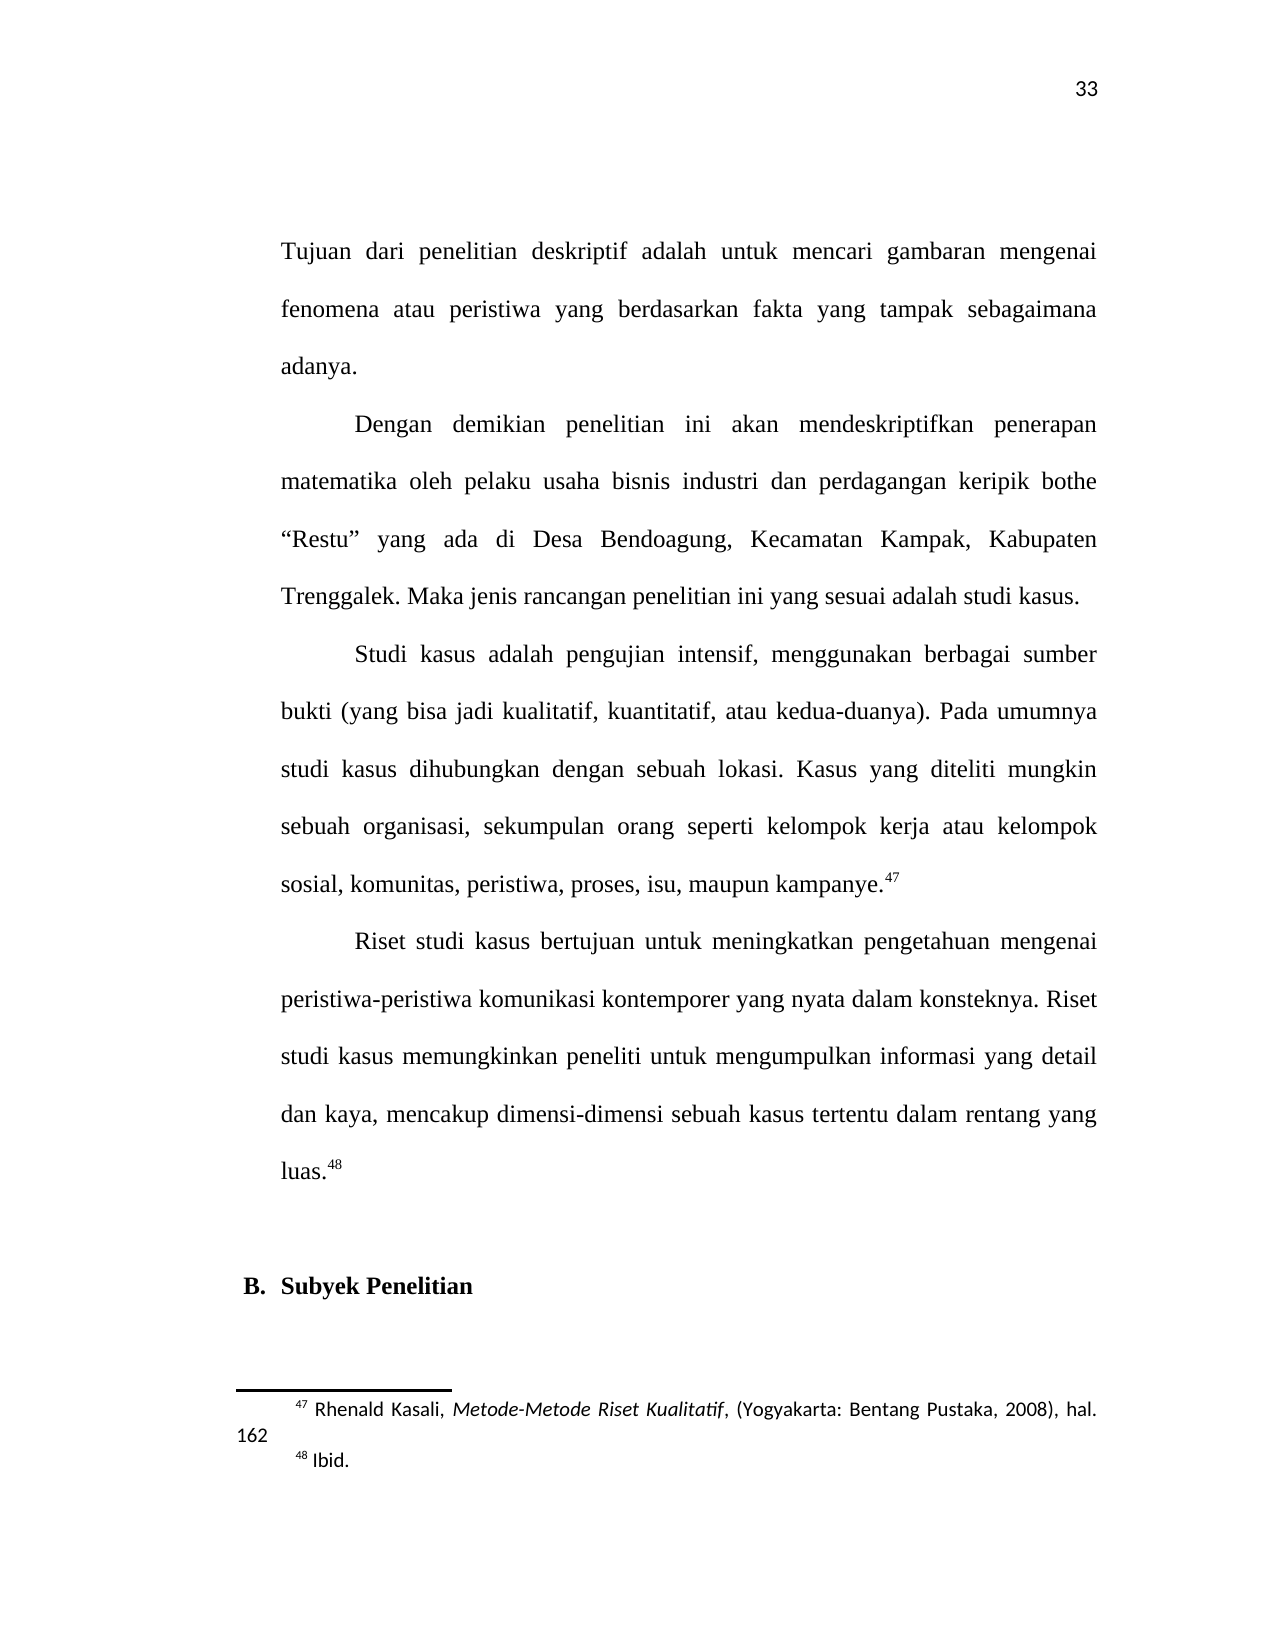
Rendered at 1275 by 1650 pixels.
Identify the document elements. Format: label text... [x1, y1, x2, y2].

list Subyek Penelitian [243, 1271, 1098, 1300]
list Dengan demikian penelitian ini akan mendeskriptifkan penerapan matematika oleh pelaku usaha bisnis industri dan perdagangan keripik bothe “Restu” yang ada di Desa Bendoagung, Kecamatan Kampak, Kabupaten Trenggalek. Maka jenis rancangan penelitian ini yang sesuai adalah studi kasus. [281, 409, 1098, 610]
list Riset studi kasus bertujuan untuk meningkatkan pengetahuan mengenai peristiwa-peristiwa komunikasi kontemporer yang nyata dalam konsteknya. Riset studi kasus memungkinkan peneliti untuk mengumpulkan informasi yang detail dan kaya, mencakup dimensi-dimensi sebuah kasus tertentu dalam rentang yang luas. [281, 926, 1098, 1185]
list Studi kasus adalah pengujian intensif, menggunakan berbagai sumber bukti (yang bisa jadi kualitatif, kuantitatif, atau kedua-duanya). Pada umumnya studi kasus dihubungkan dengan sebuah lokasi. Kasus yang diteliti mungkin sebuah organisasi, sekumpulan orang seperti kelompok kerja atau kelompok sosial, komunitas, peristiwa, proses, isu, maupun kampanye. [281, 639, 1098, 897]
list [281, 236, 1098, 380]
